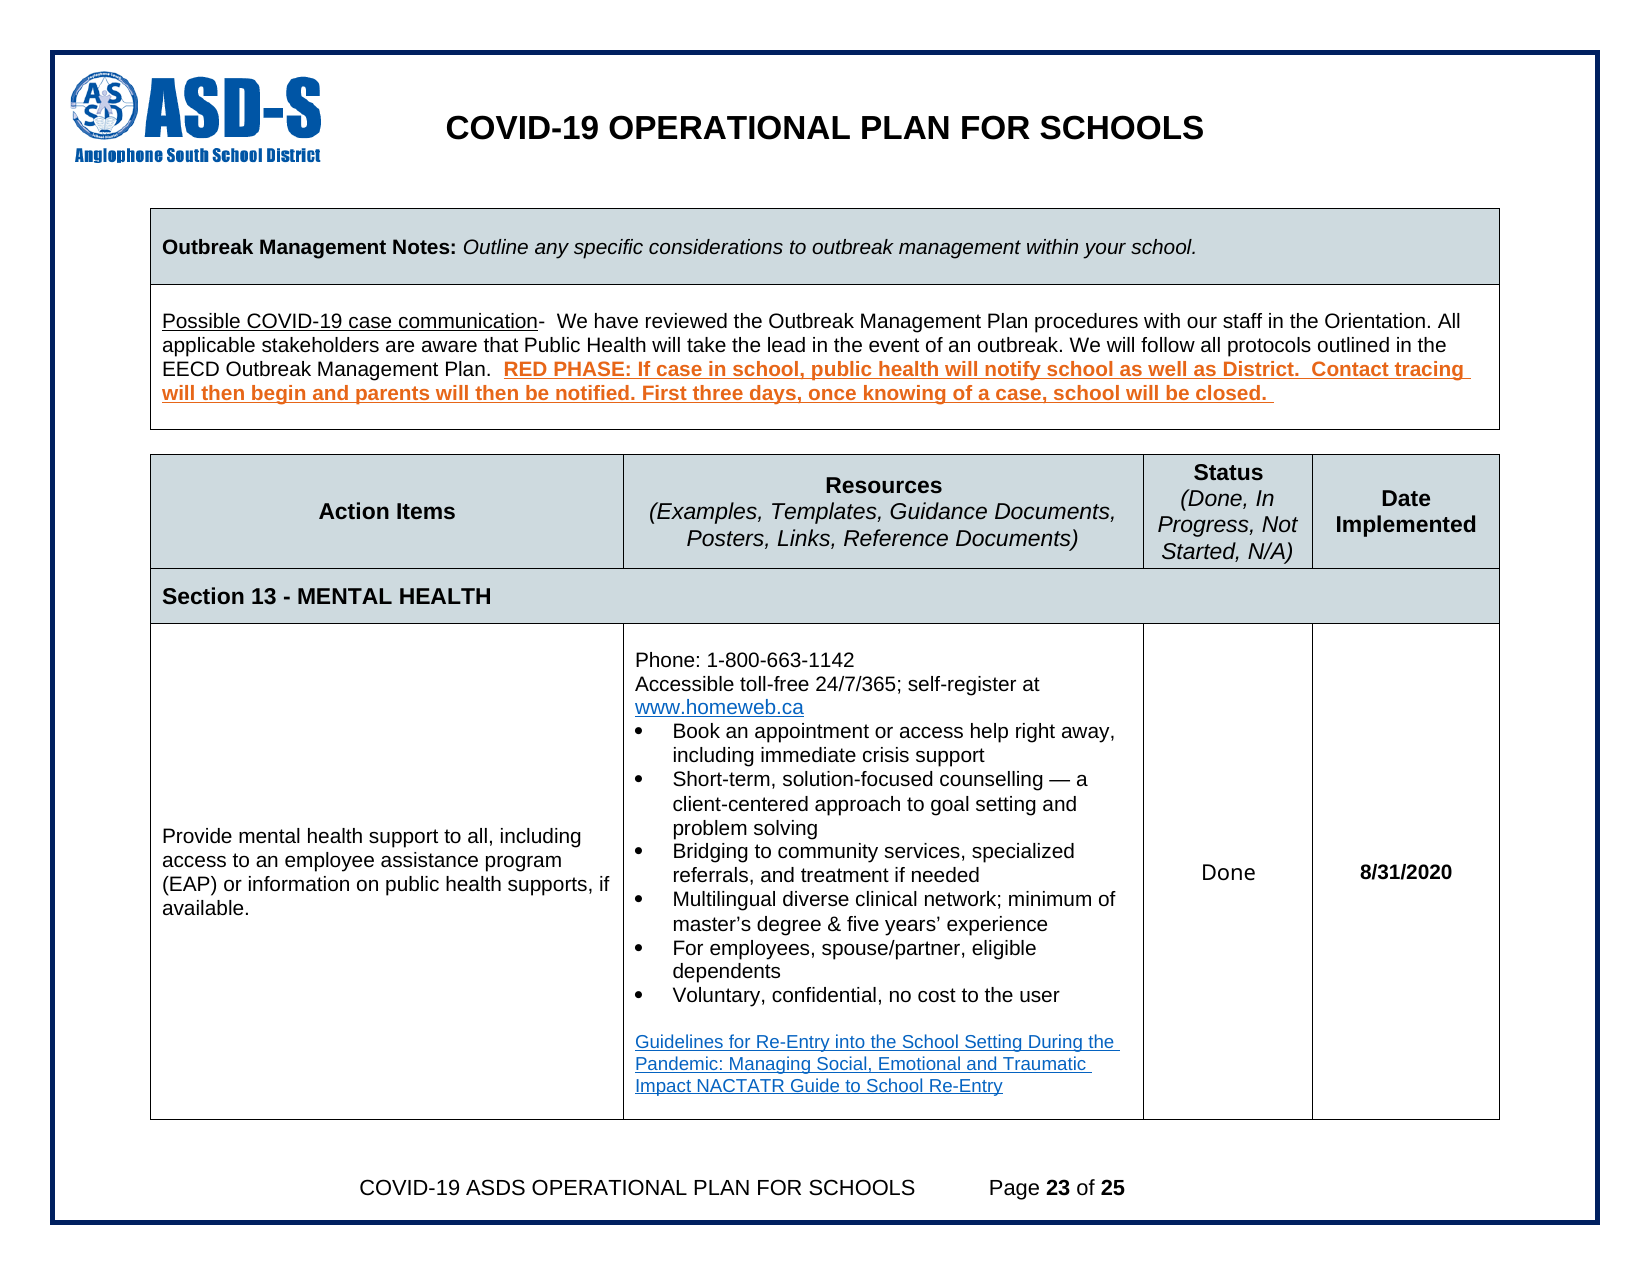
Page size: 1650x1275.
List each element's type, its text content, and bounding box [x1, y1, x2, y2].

table_cell Provide mental health support to all, including access to an employee assistance program (EAP) or information on public health supports, if available. [151, 624, 623, 1119]
picture [65, 67, 324, 168]
table_cell Section 13 - MENTAL HEALTH [151, 569, 1499, 623]
table_cell Phone: 1-800-663-1142 Accessible toll-free 24/7/365; self-register at www.homeweb.ca Book an appointment or access help right away, including immediate crisis support Short-term, solution-focused counselling — a client-centered approach to goal setting and problem solving Bridging to community services, specialized referrals, and treatment if needed Multilingual diverse clinical network; minimum of master’s degree & five years’ experience For employees, spouse/partner, eligible dependents Voluntary, confidential, no cost to the user Guidelines for Re-Entry into the School Setting During the Pandemic: Managing Social, Emotional and Traumatic Impact NACTATR Guide to School Re-Entry [624, 624, 1143, 1119]
table_header Date Implemented [1313, 455, 1499, 568]
table_header Outbreak Management Notes: Outline any specific considerations to outbreak management within your school. [151, 209, 1499, 284]
table_cell Possible COVID-19 case communication- We have reviewed the Outbreak Management Plan procedures with our staff in the Orientation. All applicable stakeholders are aware that Public Health will take the lead in the event of an outbreak. We will follow all protocols outlined in the EECD Outbreak Management Plan. RED PHASE: If case in school, public health will notify school as well as District. Contact tracing will then begin and parents will then be notified. First three days, once knowing of a case, school will be closed. [151, 285, 1499, 429]
table_header Action Items [151, 455, 623, 568]
table_header Resources (Examples, Templates, Guidance Documents, Posters, Links, Reference Documents) [624, 455, 1143, 568]
table_header Status (Done, In Progress, Not Started, N/A) [1144, 455, 1312, 568]
